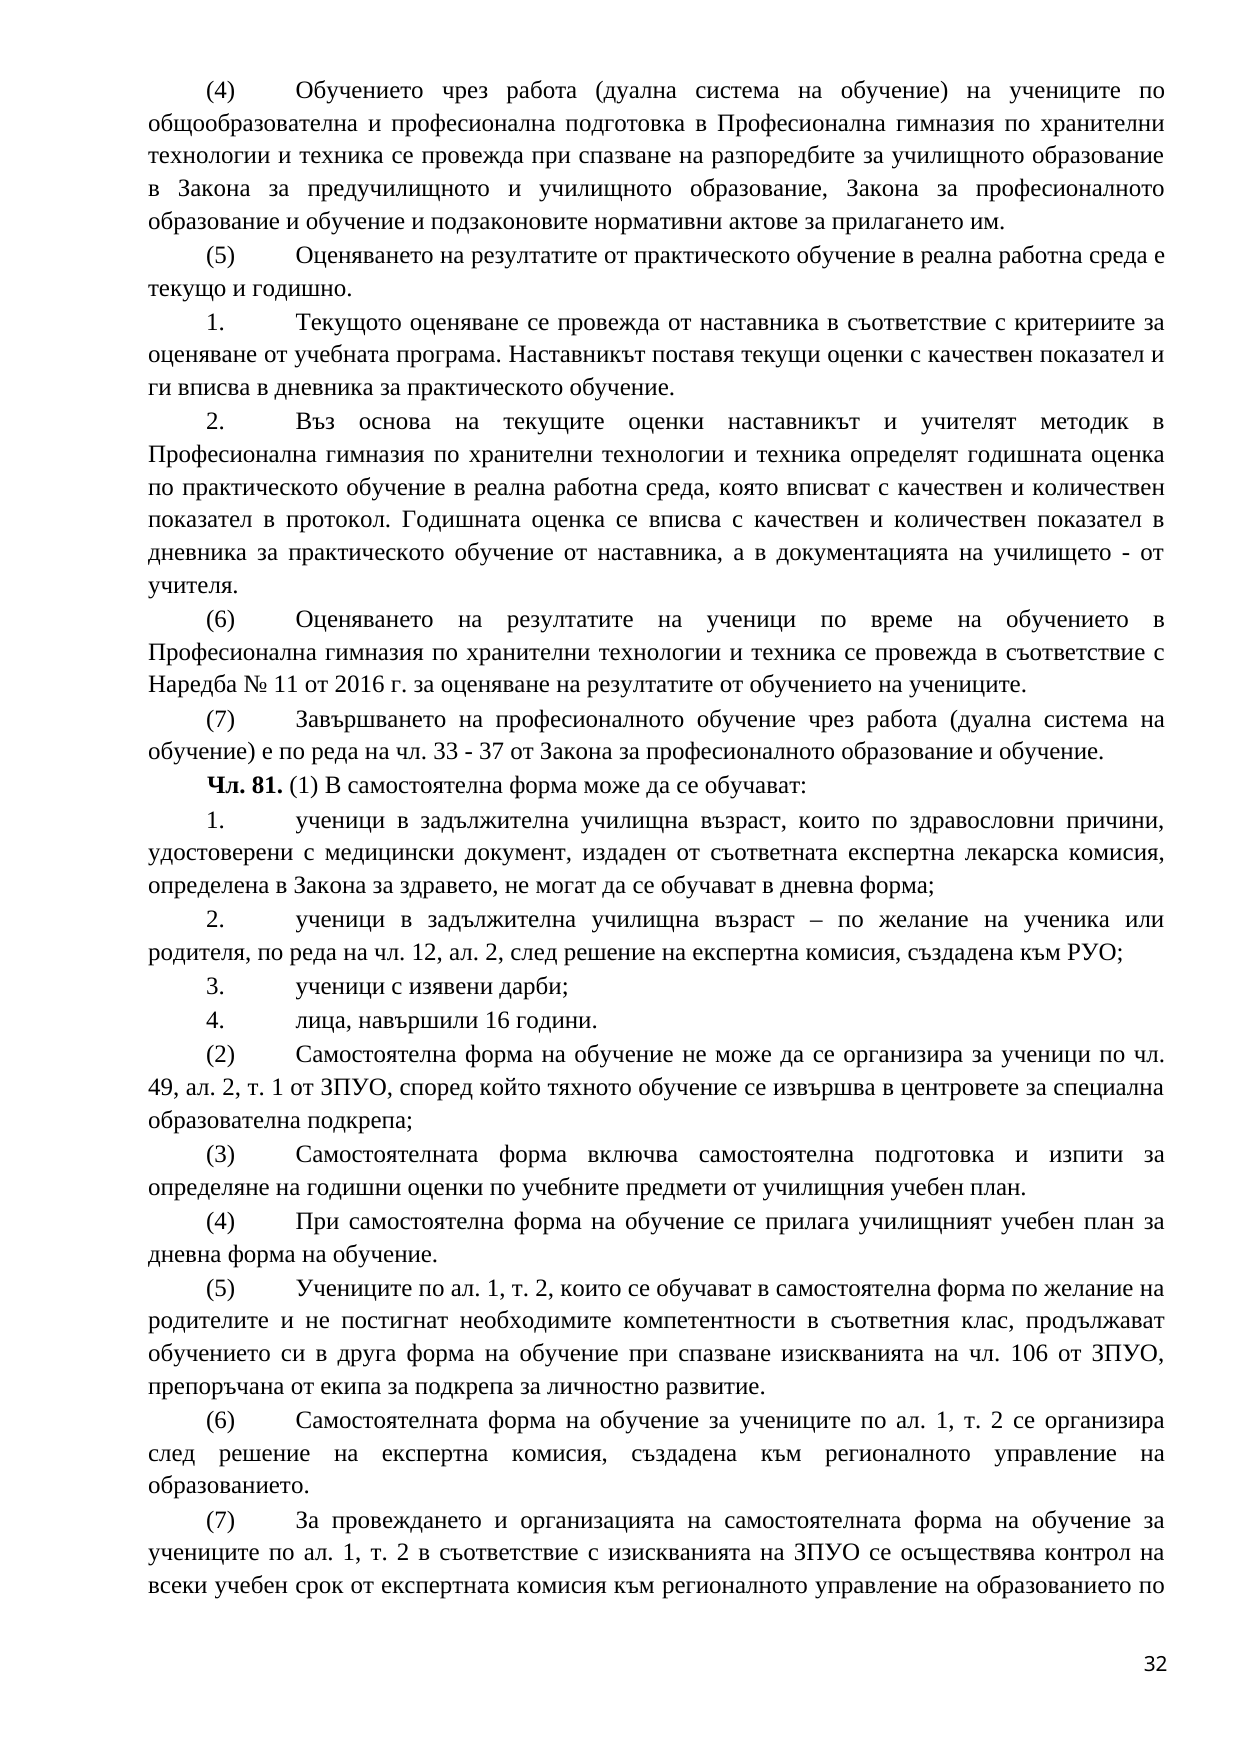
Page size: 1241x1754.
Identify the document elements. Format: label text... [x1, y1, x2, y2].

list ученици в задължителна училищна възраст – по желание на ученика или родителя, по реда на чл. 12, ал. 2, след решение на експертна комисия, създадена към РУО; [148, 904, 1166, 966]
list При самостоятелна форма на обучение се прилага училищният учебен план за дневна форма на обучение. [148, 1206, 1166, 1267]
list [148, 1505, 1166, 1599]
list Самостоятелната форма на обучение за учениците по ал. 1, т. 2 се организира след решение на експертна комисия, създадена към регионалното управление на образованието. [148, 1405, 1166, 1499]
list лица, навършили 16 години. [148, 1005, 1166, 1034]
list Текущото оценяване се провежда от наставника в съответствие с критериите за оценяване от учебната програма. Наставникът поставя текущи оценки с качествен показател и ги вписва в дневника за практическото обучение. [148, 307, 1166, 401]
list Учениците по ал. 1, т. 2, които се обучават в самостоятелна форма по желание на родителите и не постигнат необходимите компетентности в съответния клас, продължават обучението си в друга форма на обучение при спазване изискванията на чл. 106 от ЗПУО, препоръчана от екипа за подкрепа за личностно развитие. [148, 1273, 1166, 1400]
list Оценяването на резултатите от практическото обучение в реална работна среда е текущо и годишно. [148, 240, 1166, 301]
list ученици с изявени дарби; [148, 971, 1166, 1000]
list Оценяването на резултатите на ученици по време на обучението в Професионална гимназия по хранителни технологии и техника се провежда в съответствие с Наредба № 11 от 2016 г. за оценяване на резултатите от обучението на учениците. [148, 604, 1166, 698]
list Завършването на професионалното обучение чрез работа (дуална система на обучение) е по реда на чл. 33 - 37 от Закона за професионалното образование и обучение. [148, 704, 1166, 765]
list ученици в задължителна училищна възраст, които по здравословни причини, удостоверени с медицински документ, издаден от съответната експертна лекарска комисия, определена в Закона за здравето, не могат да се обучават в дневна форма; [148, 805, 1166, 899]
list Обучението чрез работа (дуална система на обучение) на учениците по общообразователна и професионална подготовка в Професионална гимназия по хранителни технологии и техника се провежда при спазване на разпоредбите за училищното образование в Закона за предучилищното и училищното образование, Закона за професионалното образование и обучение и подзаконовите нормативни актове за прилагането им. [148, 75, 1166, 234]
text Чл. 81. (1) В самостоятелна форма може да се обучават: [207, 771, 1166, 799]
list Въз основа на текущите оценки наставникът и учителят методик в Професионална гимназия по хранителни технологии и техника определят годишната оценка по практическото обучение в реална работна среда, която вписват с качествен и количествен показател в протокол. Годишната оценка се вписва с качествен и количествен показател в дневника за практическото обучение от наставника, а в документацията на училището - от учителя. [148, 406, 1166, 599]
list Самостоятелна форма на обучение не може да се организира за ученици по чл. 49, ал. 2, т. 1 от ЗПУО, според който тяхното обучение се извършва в центровете за специална образователна подкрепа; [148, 1039, 1166, 1134]
list Самостоятелната форма включва самостоятелна подготовка и изпити за определяне на годишни оценки по учебните предмети от училищния учебен план. [148, 1139, 1166, 1201]
